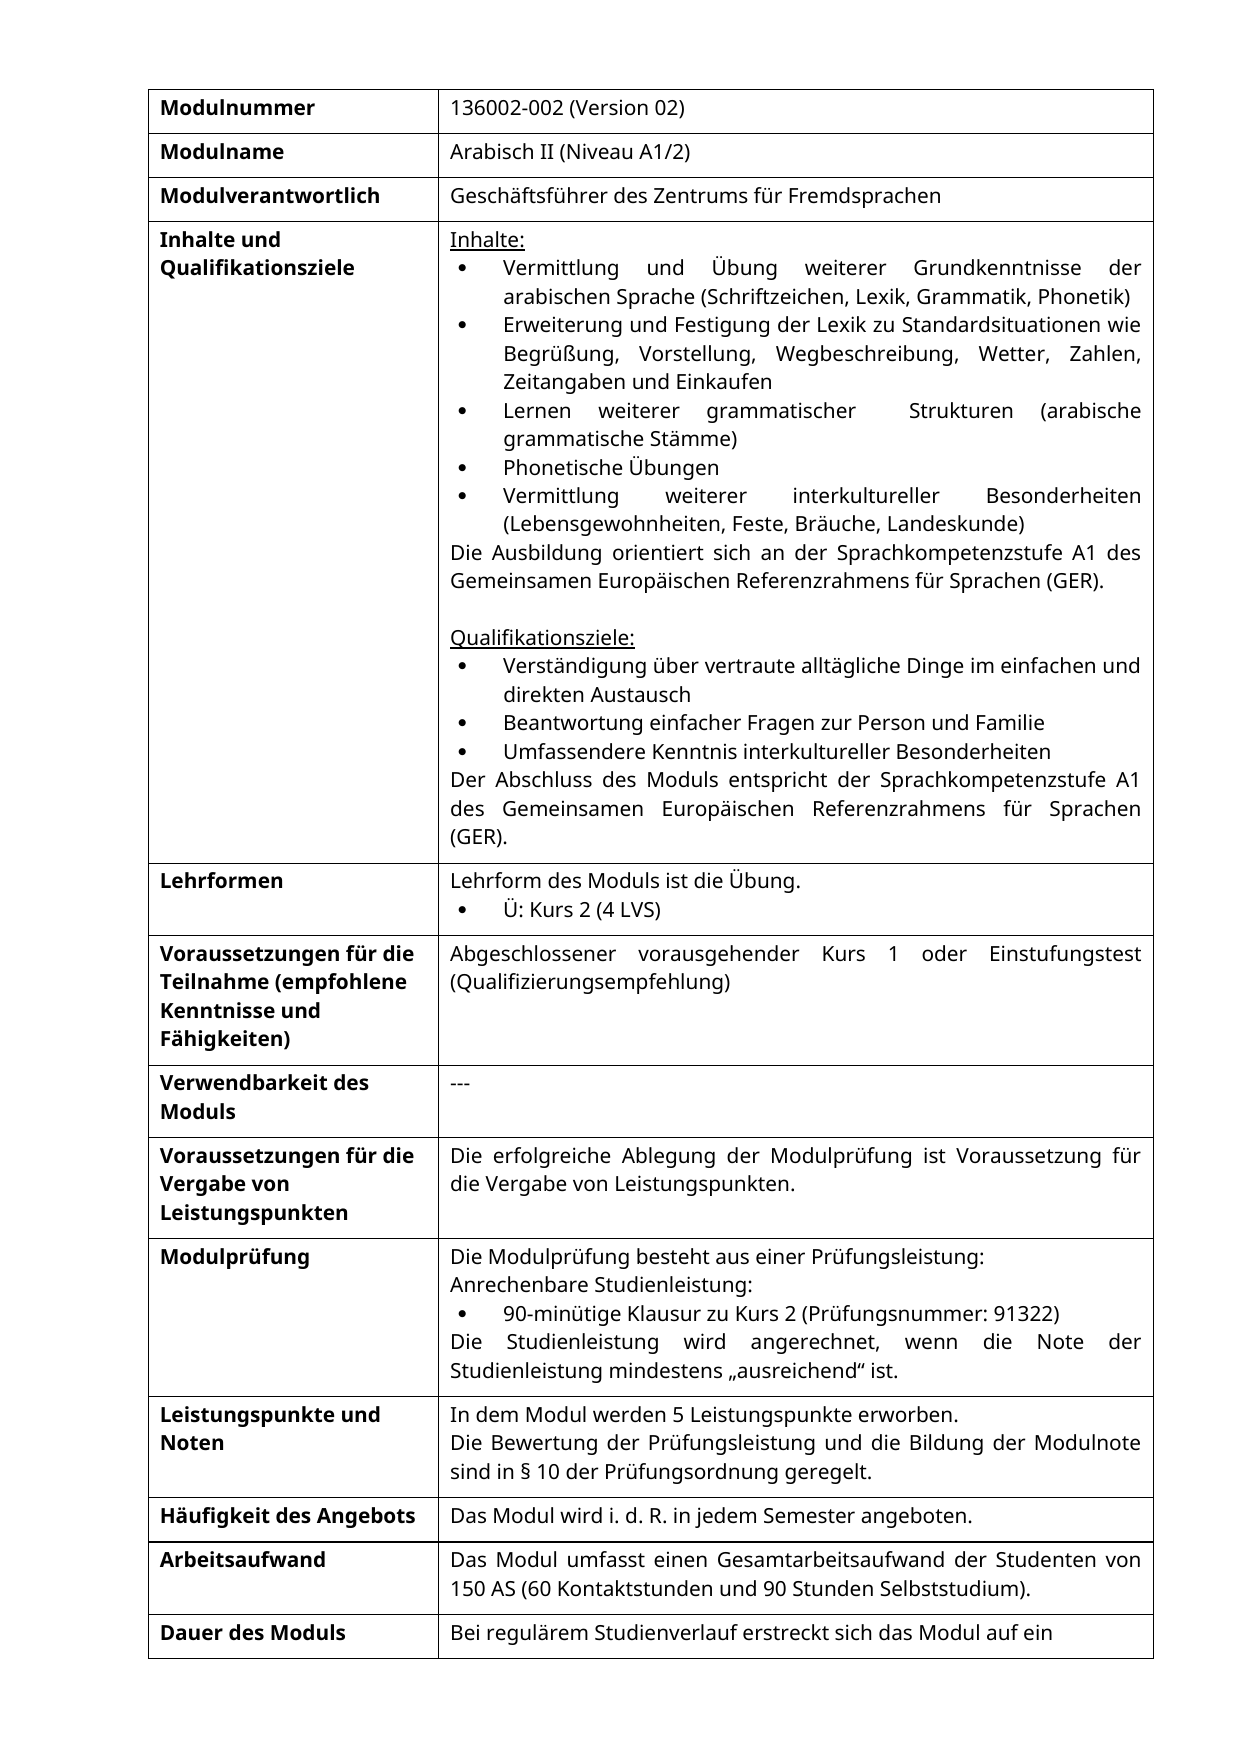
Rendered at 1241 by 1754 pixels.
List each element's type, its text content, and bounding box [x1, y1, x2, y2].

table_cell Arbeitsaufwand [149, 1543, 438, 1614]
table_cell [439, 1615, 1153, 1658]
table_cell Lehrformen [149, 864, 438, 935]
table_cell Dauer des Moduls [149, 1615, 438, 1658]
table_header Modulnummer [149, 90, 438, 133]
table_cell Die Modulprüfung besteht aus einer Prüfungsleistung: Anrechenbare Studienleistung: 90-minütige Klausur zu Kurs 2 (Prüfungsnummer: 91322) Die Studienleistung wird angerechnet, wenn die Note der Studienleistung mindestens „ausreichend“ ist. [439, 1239, 1153, 1396]
table_cell Voraussetzungen für die Teilnahme (empfohlene Kenntnisse und Fähigkeiten) [149, 936, 438, 1064]
table_cell Voraussetzungen für die Vergabe von Leistungspunkten [149, 1138, 438, 1238]
table_header 136002-002 (Version 02) [439, 90, 1153, 133]
table_cell Inhalte und Qualifikationsziele [149, 222, 438, 862]
table_cell Inhalte: Vermittlung und Übung weiterer Grundkenntnisse der arabischen Sprache (Schriftzeichen, Lexik, Grammatik, Phonetik) Erweiterung und Festigung der Lexik zu Standardsituationen wie Begrüßung, Vorstellung, Wegbeschreibung, Wetter, Zahlen, Zeitangaben und Einkaufen Lernen weiterer grammatischer Strukturen (arabische grammatische Stämme) Phonetische Übungen Vermittlung weiterer interkultureller Besonderheiten (Lebensgewohnheiten, Feste, Bräuche, Landeskunde) Die Ausbildung orientiert sich an der Sprachkompetenzstufe A1 des Gemeinsamen Europäischen Referenzrahmens für Sprachen (GER). Qualifikationsziele: Verständigung über vertraute alltägliche Dinge im einfachen und direkten Austausch Beantwortung einfacher Fragen zur Person und Familie Umfassendere Kenntnis interkultureller Besonderheiten Der Abschluss des Moduls entspricht der Sprachkompetenzstufe A1 des Gemeinsamen Europäischen Referenzrahmens für Sprachen (GER). [439, 222, 1153, 862]
table_cell Häufigkeit des Angebots [149, 1498, 438, 1541]
table_cell Arabisch II (Niveau A1/2) [439, 134, 1153, 177]
table_cell In dem Modul werden 5 Leistungspunkte erworben. Die Bewertung der Prüfungsleistung und die Bildung der Modulnote sind in § 10 der Prüfungsordnung geregelt. [439, 1397, 1153, 1497]
table_cell Die erfolgreiche Ablegung der Modulprüfung ist Voraussetzung für die Vergabe von Leistungspunkten. [439, 1138, 1153, 1238]
table_cell --- [439, 1066, 1153, 1137]
table_cell Das Modul umfasst einen Gesamtarbeitsaufwand der Studenten von 150 AS (60 Kontaktstunden und 90 Stunden Selbststudium). [439, 1543, 1153, 1614]
table_cell Geschäftsführer des Zentrums für Fremdsprachen [439, 178, 1153, 221]
table_cell Leistungspunkte und Noten [149, 1397, 438, 1497]
table_cell Das Modul wird i. d. R. in jedem Semester angeboten. [439, 1498, 1153, 1541]
table_cell Abgeschlossener vorausgehender Kurs 1 oder Einstufungstest (Qualifizierungsempfehlung) [439, 936, 1153, 1064]
table_cell Modulprüfung [149, 1239, 438, 1396]
table_cell Modulverantwortlich [149, 178, 438, 221]
table_cell Lehrform des Moduls ist die Übung. Ü: Kurs 2 (4 LVS) [439, 864, 1153, 935]
table_cell Verwendbarkeit des Moduls [149, 1066, 438, 1137]
table_cell Modulname [149, 134, 438, 177]
